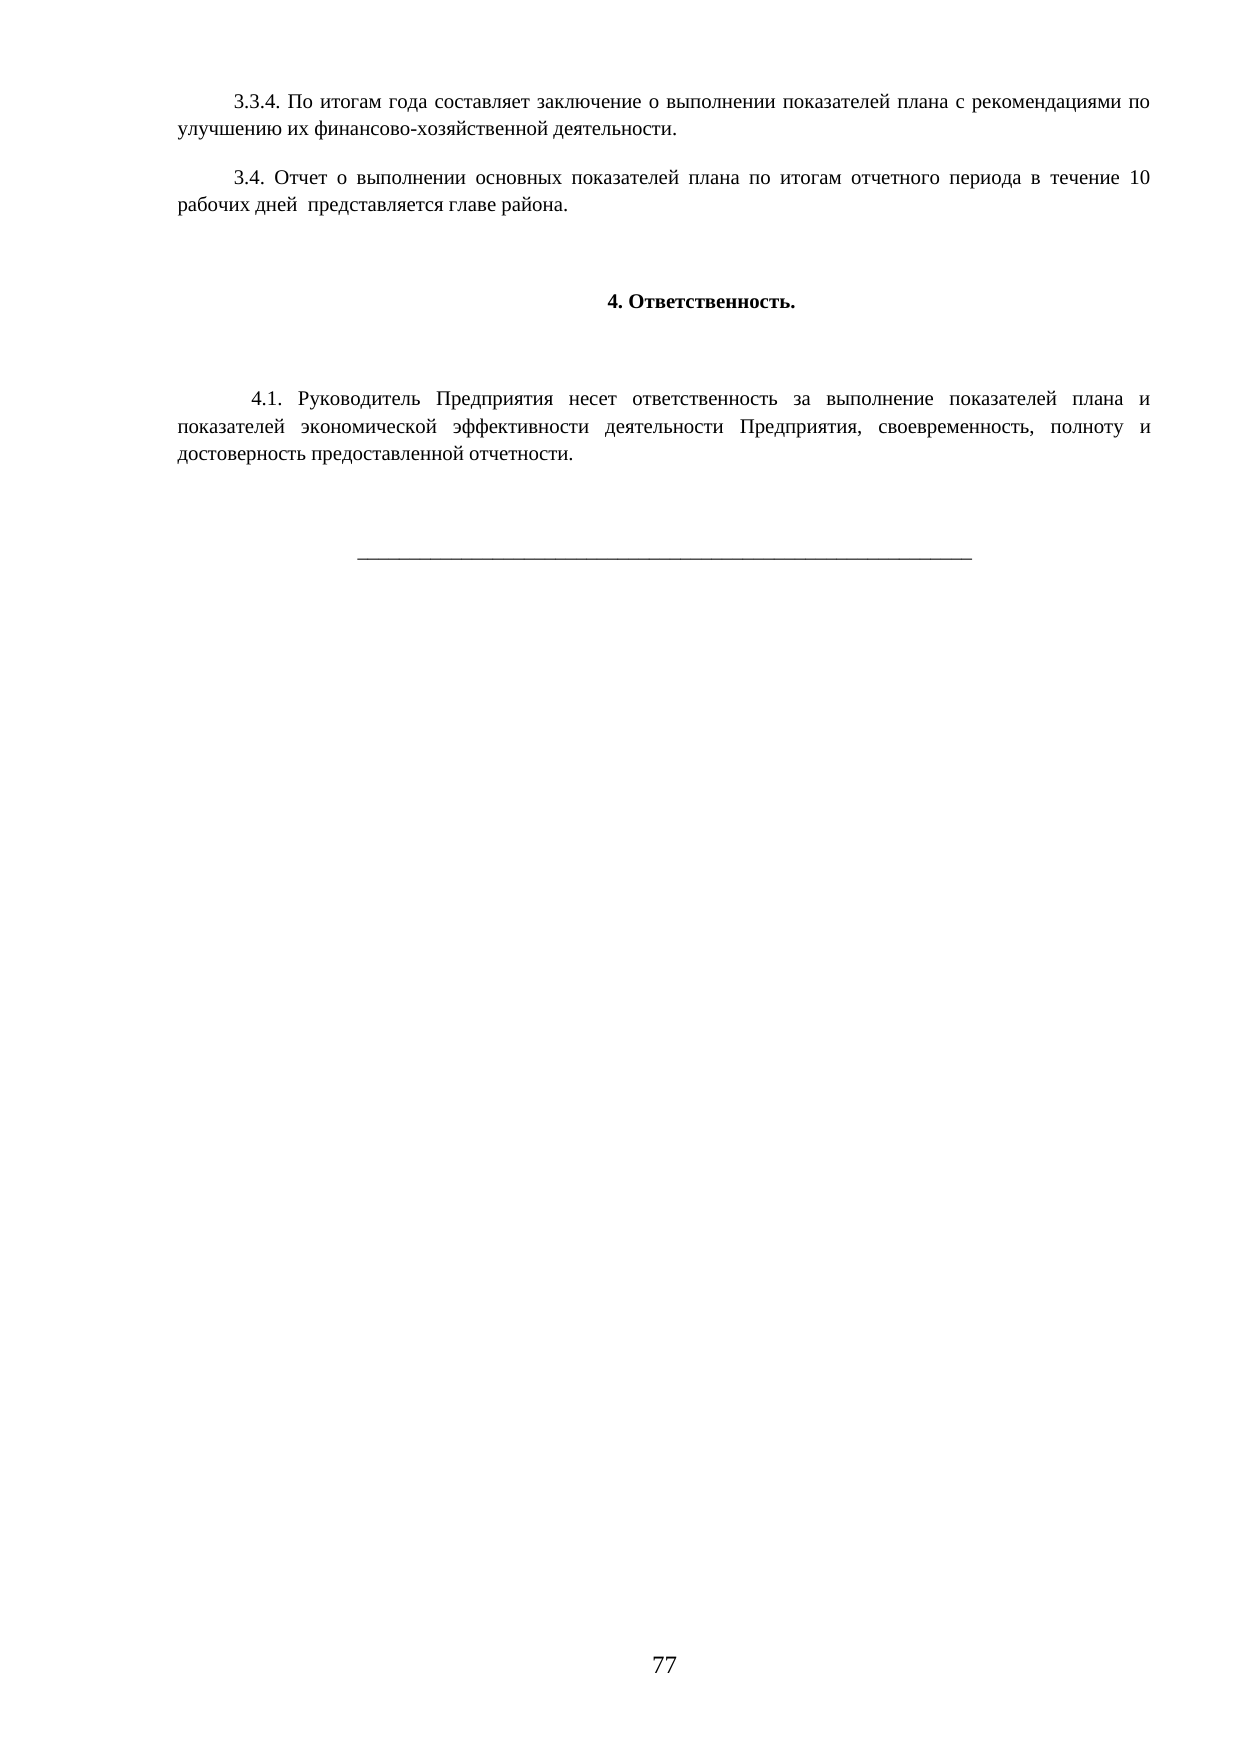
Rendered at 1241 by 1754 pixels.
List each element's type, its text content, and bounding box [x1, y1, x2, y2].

text 3.3.4. По итогам года составляет заключение о выполнении показателей плана с рекомендациями по улучшению их финансово-хозяйственной деятельности. [177, 89, 1152, 140]
text 4. Ответственность. [177, 289, 1152, 313]
text 4.1. Руководитель Предприятия несет ответственность за выполнение показателей плана и показателей экономической эффективности деятельности Предприятия, своевременность, полноту и достоверность предоставленной отчетности. [177, 386, 1152, 465]
text 3.4. Отчет о выполнении основных показателей плана по итогам отчетного периода в течение 10 рабочих дней представляется главе района. [177, 165, 1152, 216]
text ___________________________________________________________ [177, 538, 1152, 562]
